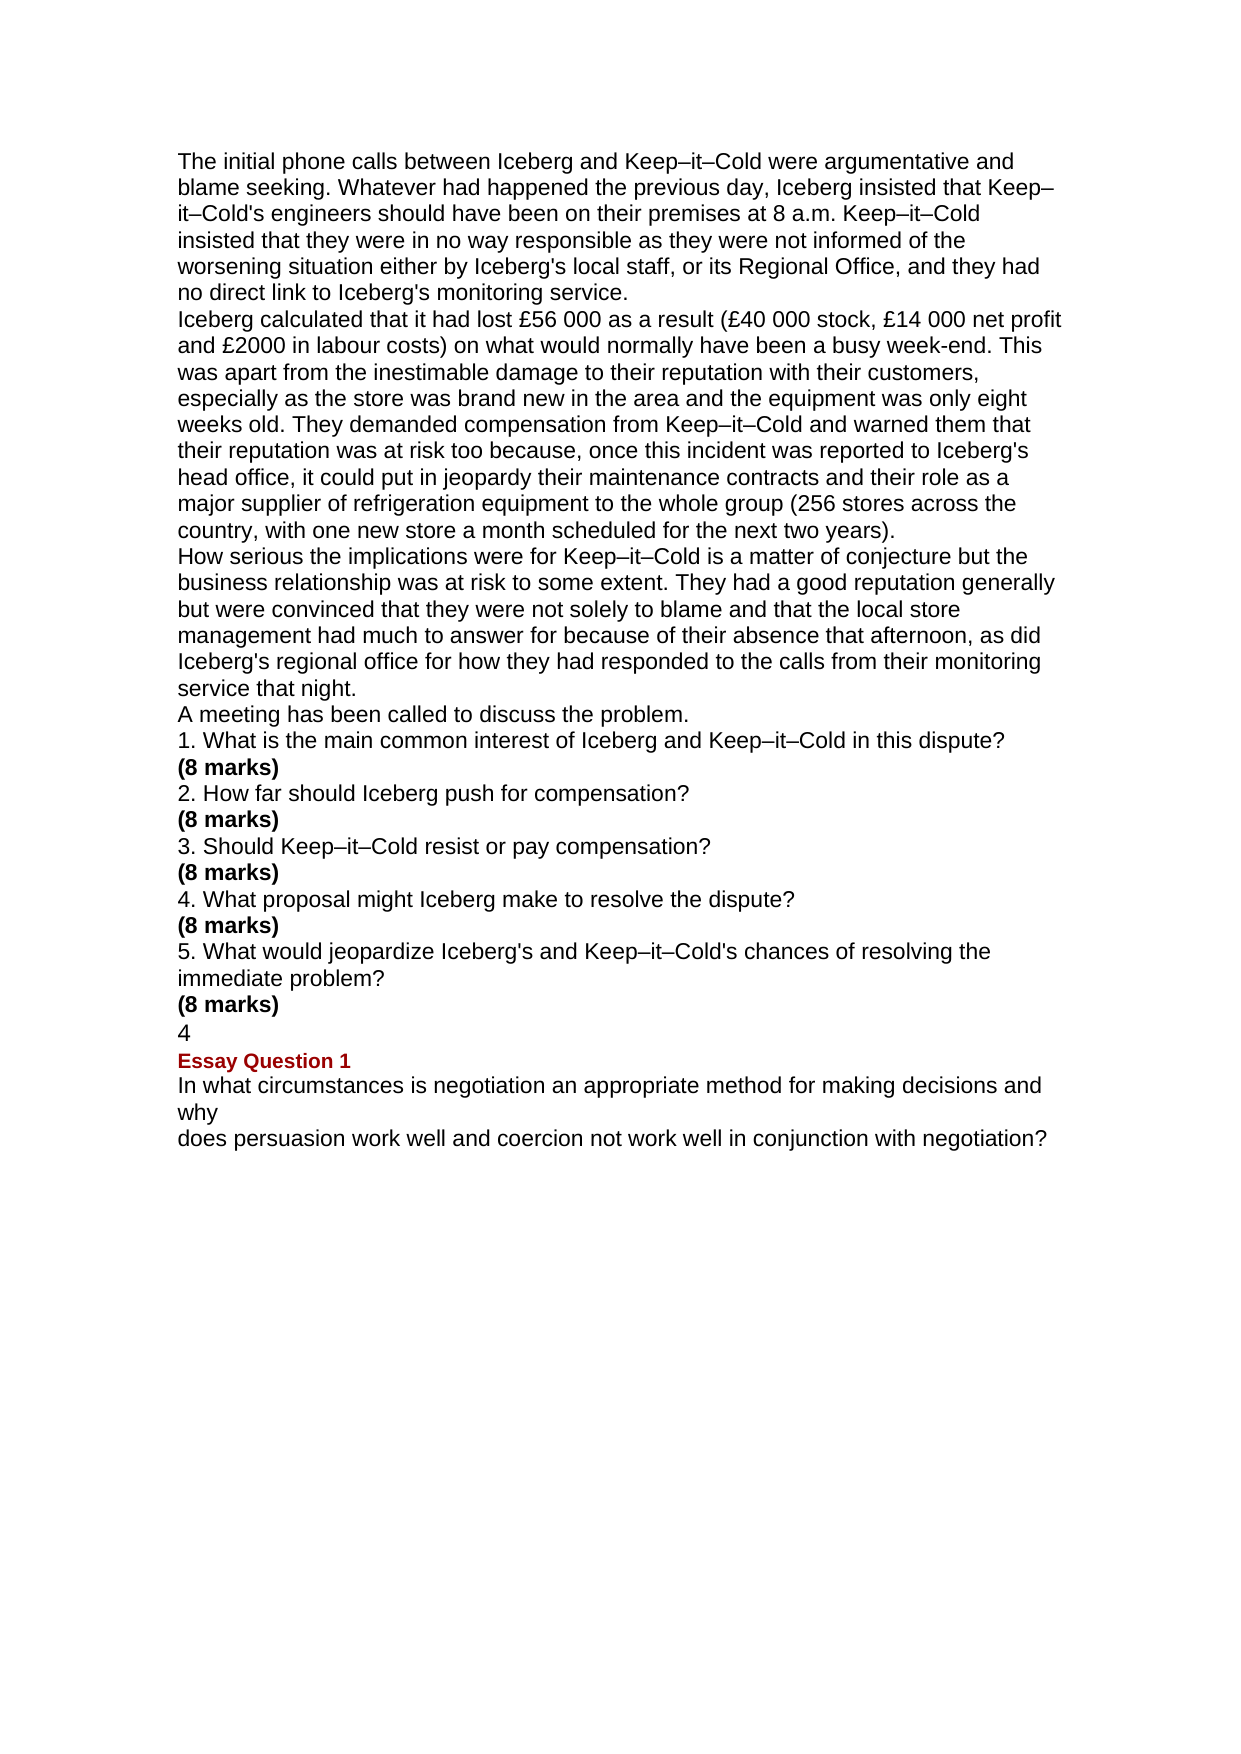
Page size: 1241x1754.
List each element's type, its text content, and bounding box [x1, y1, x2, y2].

text 3. Should Keep–it–Cold resist or pay compensation? [177, 833, 1063, 859]
text 4. What proposal might Iceberg make to resolve the dispute? [177, 886, 1063, 912]
text 5. What would jeopardize Iceberg's and Keep–it–Cold's chances of resolving the [177, 938, 1063, 964]
text Essay Question 1 [177, 1048, 1063, 1072]
text 4 [177, 1017, 1063, 1048]
text The initial phone calls between Iceberg and Keep–it–Cold were argumentative and blame seeking. Whatever had happened the previous day, Iceberg insisted that Keep–it–Cold's engineers should have been on their premises at 8 a.m. Keep–it–Cold insisted that they were in no way responsible as they were not informed of the worsening situation either by Iceberg's local staff, or its Regional Office, and they had no direct link to Iceberg's monitoring service. [177, 148, 1063, 306]
text In what circumstances is negotiation an appropriate method for making decisions and why [177, 1072, 1063, 1125]
text 2. How far should Iceberg push for compensation? [177, 780, 1063, 806]
text immediate problem? [177, 964, 1063, 991]
text 1. What is the main common interest of Iceberg and Keep–it–Cold in this dispute? [177, 727, 1063, 754]
text (8 marks) [177, 859, 1063, 886]
text (8 marks) [177, 991, 1063, 1017]
text (8 marks) [177, 806, 1063, 833]
text How serious the implications were for Keep–it–Cold is a matter of conjecture but the [177, 543, 1063, 569]
text business relationship was at risk to some extent. They had a good reputation generally but were convinced that they were not solely to blame and that the local store management had much to answer for because of their absence that afternoon, as did Iceberg's regional office for how they had responded to the calls from their monitoring service that night. [177, 569, 1063, 701]
text A meeting has been called to discuss the problem. [177, 701, 1063, 727]
text does persuasion work well and coercion not work well in conjunction with negotiation? [177, 1125, 1063, 1152]
text (8 marks) [177, 754, 1063, 780]
text (8 marks) [177, 912, 1063, 938]
text Iceberg calculated that it had lost £56 000 as a result (£40 000 stock, £14 000 net profit and £2000 in labour costs) on what would normally have been a busy week-end. This was apart from the inestimable damage to their reputation with their customers, especially as the store was brand new in the area and the equipment was only eight weeks old. They demanded compensation from Keep–it–Cold and warned them that their reputation was at risk too because, once this incident was reported to Iceberg's head office, it could put in jeopardy their maintenance contracts and their role as a major supplier of refrigeration equipment to the whole group (256 stores across the country, with one new store a month scheduled for the next two years). [177, 306, 1063, 543]
